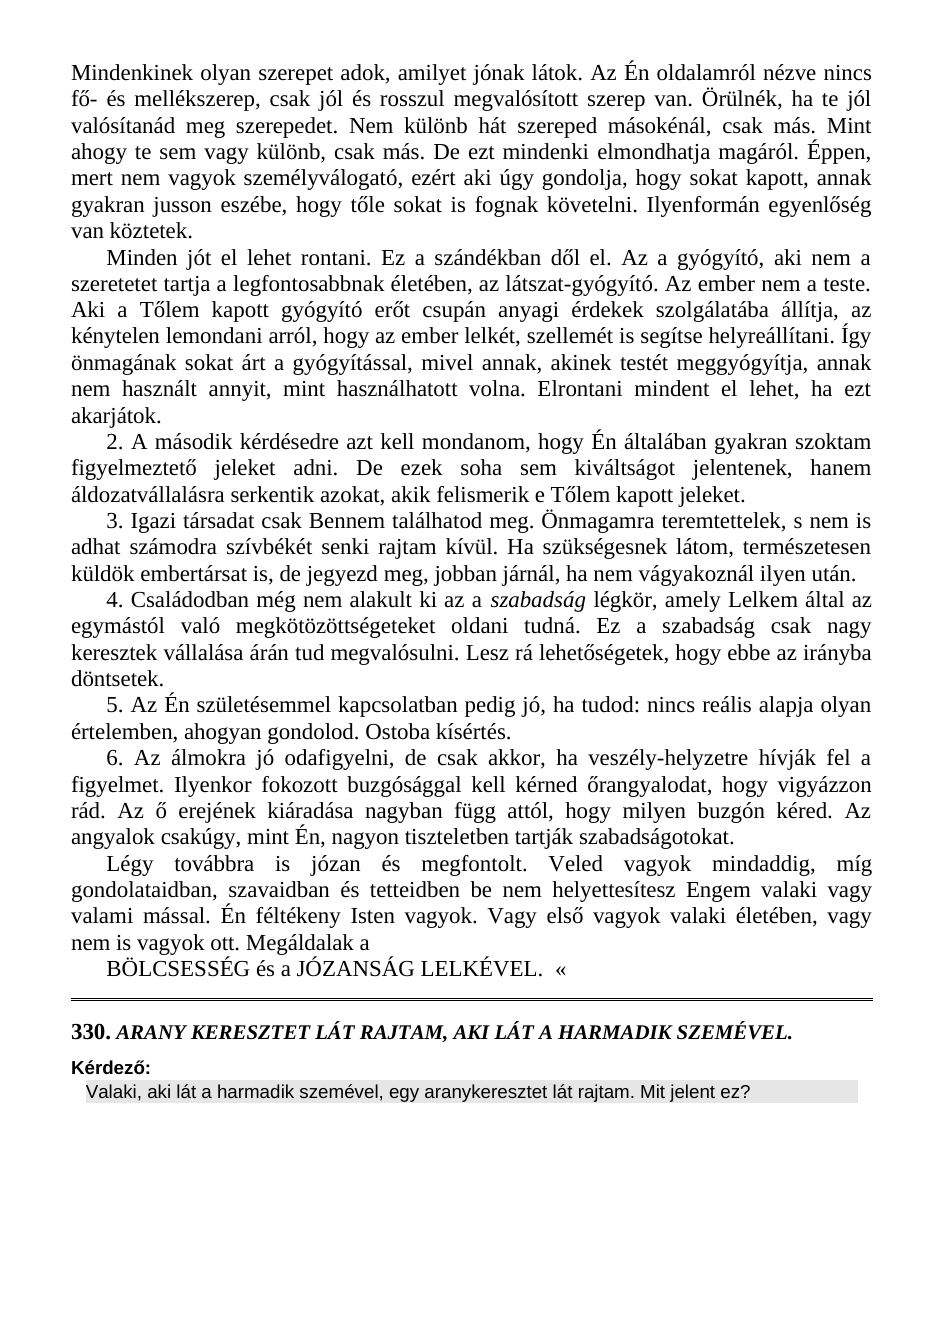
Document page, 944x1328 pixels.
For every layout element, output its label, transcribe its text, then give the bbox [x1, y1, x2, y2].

text 4. Családodban még nem alakult ki az a szabadság légkör, amely Lelkem által az egymástól való megkötözöttségeteket oldani tudná. Ez a szabadság csak nagy keresztek vállalása árán tud megvalósulni. Lesz rá lehetőségetek, hogy ebbe az irányba döntsetek. [71, 586, 873, 692]
text Kérdező: [71, 1057, 873, 1078]
text Valaki, aki lát a harmadik szemével, egy aranykeresztet lát rajtam. Mit jelent ez? [86, 1080, 858, 1103]
text 3. Igazi társadat csak Bennem találhatod meg. Önmagamra teremtettelek, s nem is adhat számodra szívbékét senki rajtam kívül. Ha szükségesnek látom, természetesen küldök embertársat is, de jegyezd meg, jobban járnál, ha nem vágyakoznál ilyen után. [71, 507, 873, 586]
text Légy továbbra is józan és megfontolt. Veled vagyok mindaddig, míg gondolataidban, szavaidban és tetteidben be nem helyettesítesz Engem valaki vagy valami mással. Én féltékeny Isten vagyok. Vagy első vagyok valaki életében, vagy nem is vagyok ott. Megáldalak a [71, 850, 873, 955]
text 6. Az álmokra jó odafigyelni, de csak akkor, ha veszély-helyzetre hívják fel a figyelmet. Ilyenkor fokozott buzgósággal kell kérned őrangyalodat, hogy vigyázzon rád. Az ő erejének kiáradása nagyban függ attól, hogy milyen buzgón kéred. Az angyalok csakúgy, mint Én, nagyon tiszteletben tartják szabadságotokat. [71, 744, 873, 850]
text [71, 59, 873, 243]
text Minden jót el lehet rontani. Ez a szándékban dől el. Az a gyógyító, aki nem a szeretetet tartja a legfontosabbnak életében, az látszat-gyógyító. Az ember nem a teste. Aki a Tőlem kapott gyógyító erőt csupán anyagi érdekek szolgálatába állítja, az kénytelen lemondani arról, hogy az ember lelkét, szellemét is segítse helyreállítani. Így önmagának sokat árt a gyógyítással, mivel annak, akinek testét meggyógyítja, annak nem használt annyit, mint használhatott volna. Elrontani mindent el lehet, ha ezt akarjátok. [71, 243, 873, 428]
text #330. ARANY KERESZTET LÁT RAJTAM, AKI LÁT A HARMADIK SZEMÉVEL. [71, 1001, 873, 1044]
text BÖLCSESSÉG és a JÓZANSÁG LELKÉVEL. « [71, 955, 873, 981]
text 2. A második kérdésedre azt kell mondanom, hogy Én általában gyakran szoktam figyelmeztető jeleket adni. De ezek soha sem kiváltságot jelentenek, hanem áldozatvállalásra serkentik azokat, akik felismerik e Tőlem kapott jeleket. [71, 428, 873, 507]
text 5. Az Én születésemmel kapcsolatban pedig jó, ha tudod: nincs reális alapja olyan értelemben, ahogyan gondolod. Ostoba kísértés. [71, 692, 873, 744]
